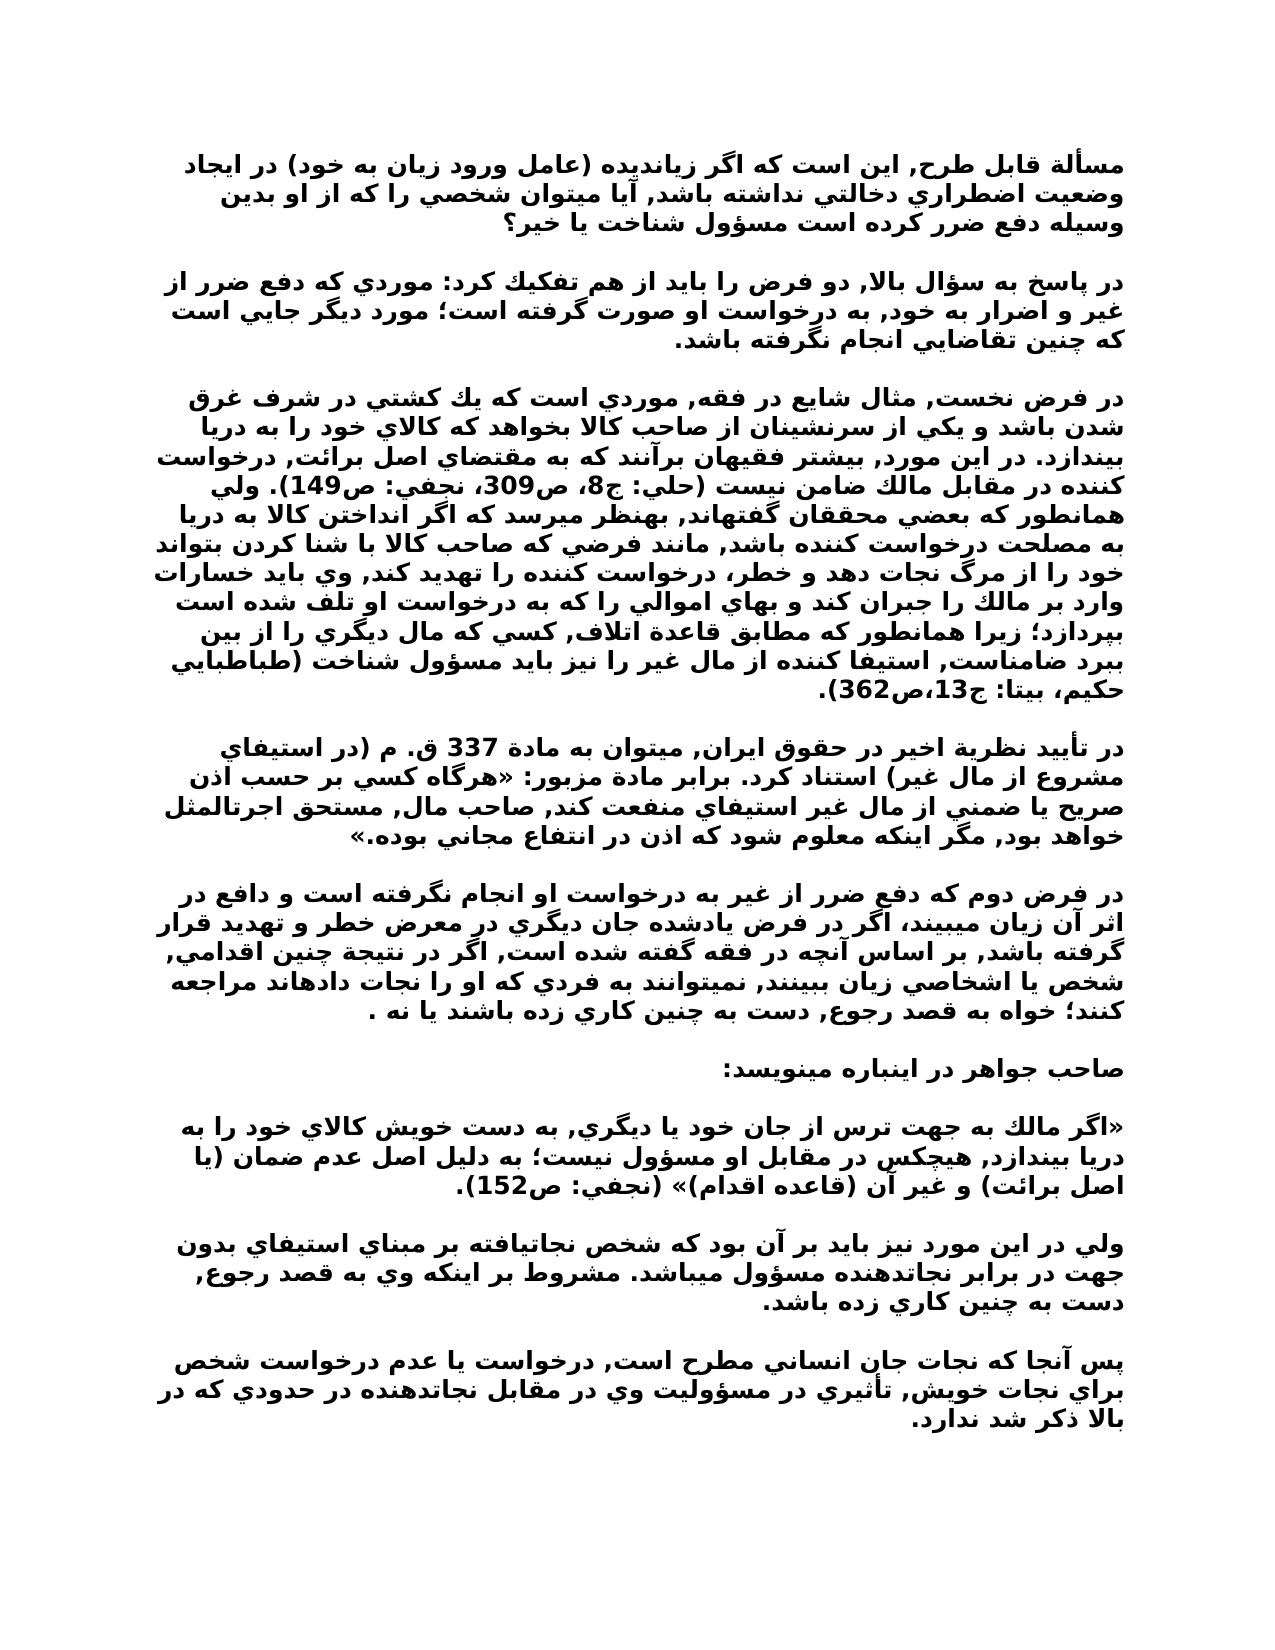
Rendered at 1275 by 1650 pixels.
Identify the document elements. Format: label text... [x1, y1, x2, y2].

text صاحب جواهر در اينباره مي‏نويسد: [150, 1054, 1125, 1083]
text پس‏ آنجا كه ‏نجات ‏جان ‏انساني ‏مطرح‏ است, درخواست‏ يا عدم‏ درخواست شخص براي نجات خويش, تأثيري در مسؤوليت وي در مقابل نجاتدهنده در حدودي كه در بالا ذكر شد ندارد. [150, 1346, 1125, 1433]
text در فرض نخست, مثال شايع در فقه, موردي است كه يك كشتي در شرف غرق شدن باشد و يكي از سرنشينان از صاحب كالا بخواهد كه كالاي خود را به دريا بيندازد. در اين مورد, بيشتر فقيهان برآنند كه به مقتضاي اصل برائت, درخواست كننده در مقابل مالك ضامن نيست (حلي: ج‏8، ص‏309، نجفي: ص‏149). ولي همانطور كه بعضي محققان گفته‏اند, بهنظر مي‏رسد كه اگر انداختن كالا به دريا به مصلحت درخواست كننده باشد, مانند فرضي كه صاحب كالا با شنا كردن بتواند خود را از مرگ نجات دهد و خطر، درخواست كننده را تهديد كند, وي بايد خسارات وارد بر مالك را جبران كند و بهاي اموالي را كه به درخواست او تلف شده است بپردازد؛ زيرا همان‏طور كه مطابق قاعدة اتلاف, كسي كه مال ديگري را از بين ببرد ضامن‏است, استيفا كننده از مال‏ غير را نيز بايد مسؤول ‏شناخت (طباطبايي حكيم، بي‏تا: ج‏13،ص‏362). [150, 383, 1125, 704]
text مسألة قابل طرح, اين است كه اگر زيانديده (عامل ورود زيان به خود) در ايجاد وضعيت اضطراري دخالتي نداشته باشد, آيا مي‏توان شخصي را كه از او بدين وسيله دفع ضرر كرده است مسؤول شناخت يا خير؟ [150, 150, 1125, 237]
text ولي در اين مورد نيز بايد بر آن بود كه شخص نجاتيافته بر مبناي استيفاي بدون جهت در برابر نجاتدهنده مسؤول مي‏باشد. مشروط بر اينكه وي به قصد رجوع, دست به چنين كاري زده باشد. [150, 1229, 1125, 1317]
text در تأييد نظرية اخير در حقوق ايران, مي‏توان به مادة 337 ق. م (در استيفاي مشروع از مال غير) استناد كرد. برابر مادة مزبور: «هرگاه كسي بر حسب اذن صريح يا ضمني از مال غير استيفاي منفعت كند, صاحب مال, مستحق اجرتالمثل خواهد بود, مگر اينكه معلوم شود كه اذن در انتفاع مجاني بوده.» [150, 733, 1125, 850]
text در فرض دوم كه دفع ضرر از غير به درخواست او انجام نگرفته است و دافع در اثر آن زيان مي‏بيند، اگر در فرض يادشده جان ديگري در معرض خطر و تهديد قرار گرفته باشد, بر اساس آنچه در فقه گفته شده است, اگر در نتيجة چنين اقدامي, شخص يا اشخاصي زيان ببينند, نمي‏توانند به فردي كه او را نجات داده‏اند مراجعه كنند؛ خواه به قصد رجوع, دست به چنين ‏كاري زده باشند يا نه . [150, 879, 1125, 1025]
text در پاسخ به سؤال بالا, دو فرض را بايد از هم تفكيك كرد: موردي كه دفع ضرر از غير و اضرار به خود, به درخواست او صورت گرفته است؛ مورد ديگر جايي است كه چنين تقاضايي انجام نگرفته باشد. [150, 267, 1125, 354]
text «اگر مالك به جهت ترس از جان خود يا ديگري, به دست خويش كالاي خود را به دريا بيندازد, هيچكس در مقابل او مسؤول نيست؛ به دليل اصل عدم ضمان (يا اصل برائت) و غير آن (قاعده اقدام)» (نجفي: ص‏152). [150, 1112, 1125, 1200]
